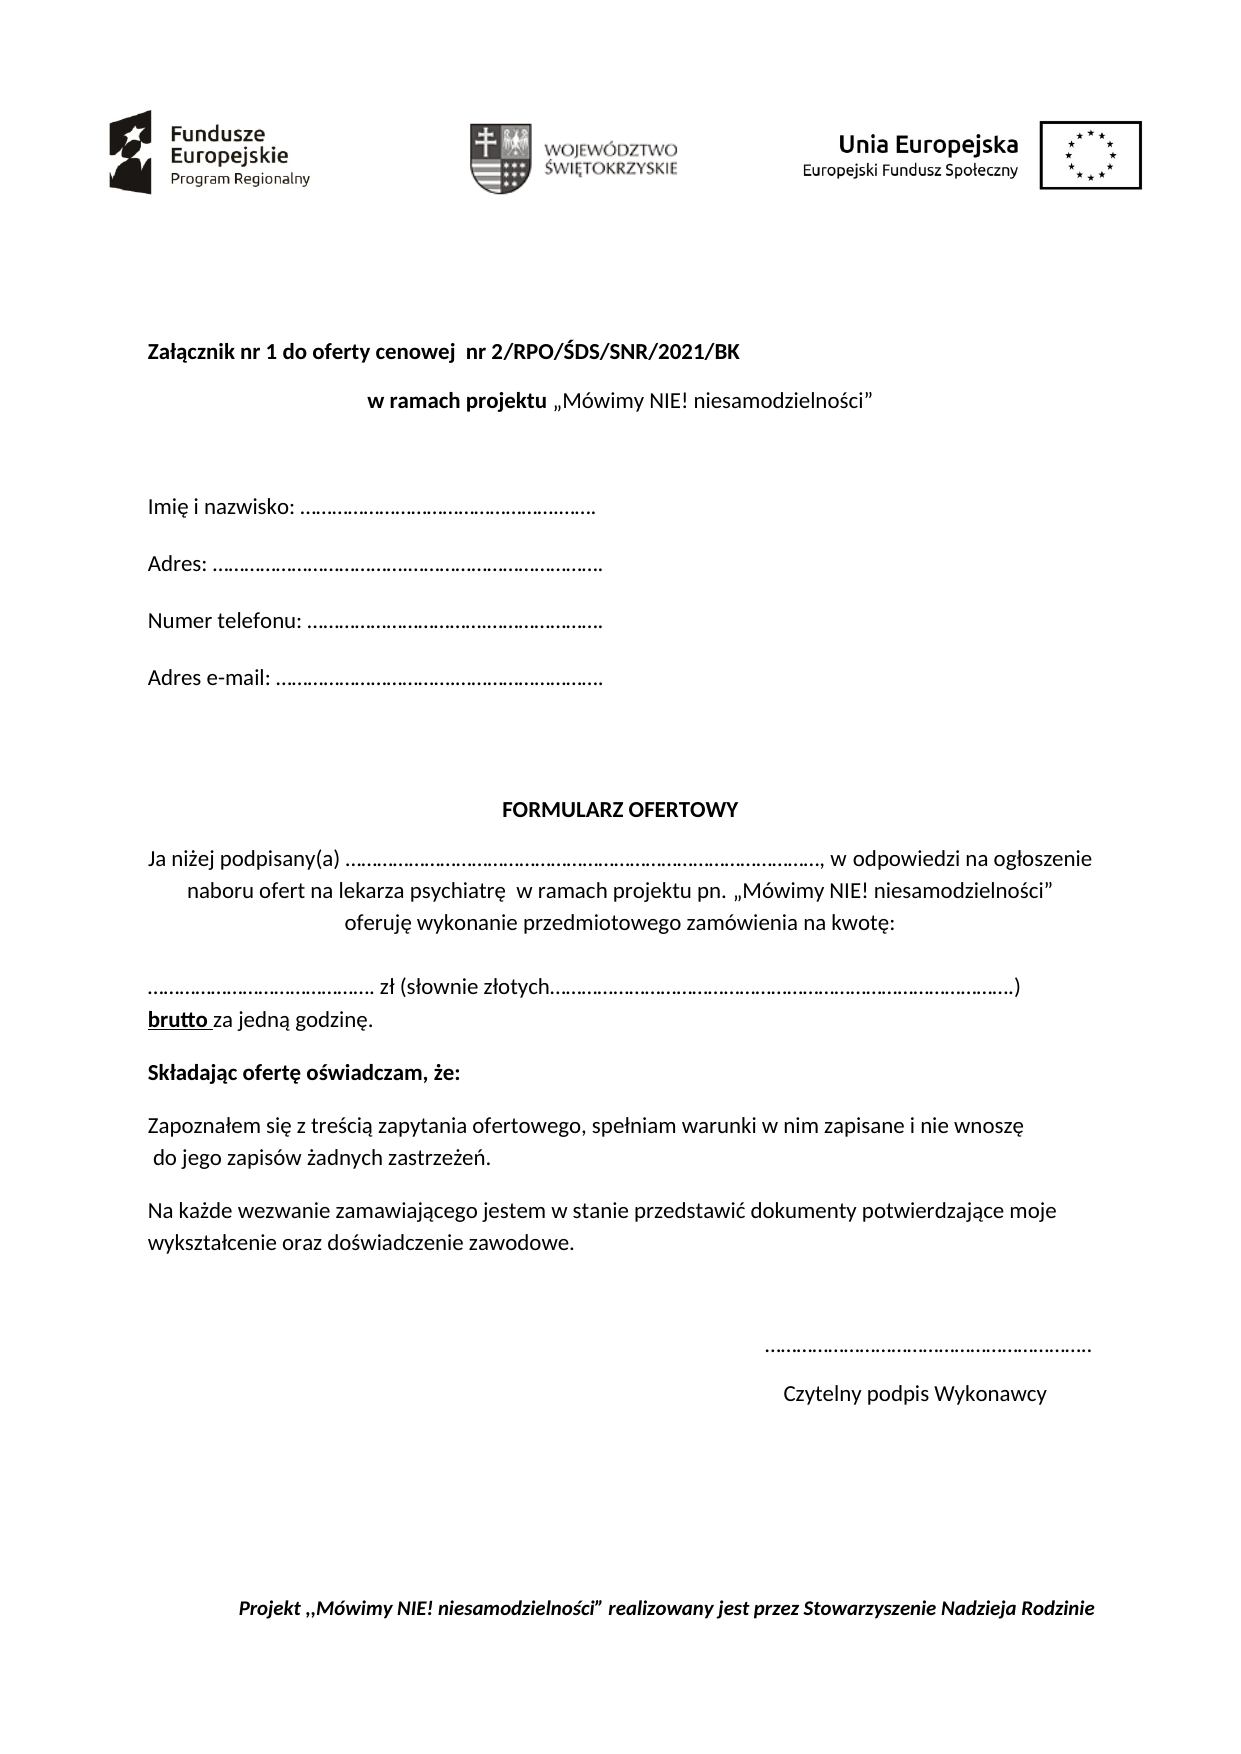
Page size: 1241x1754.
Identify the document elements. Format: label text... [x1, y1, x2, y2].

text Adres e-mail: …………………………….………………………. [148, 663, 1093, 691]
text Składając ofertę oświadczam, że: [148, 1058, 1093, 1086]
picture [781, 98, 1164, 212]
text Numer telefonu: …………………………….…………………. [148, 606, 1093, 634]
picture [89, 89, 359, 212]
text FORMULARZ OFERTOWY [148, 795, 1093, 823]
text Adres: ……………………………….………………………………. [148, 549, 1093, 577]
text Czytelny podpis Wykonawcy [664, 1379, 1093, 1407]
text …………………………………………………….. [148, 1330, 1093, 1358]
text Ja niżej podpisany(a) ………………………………………………………………………………, w odpowiedzi na ogłoszenie naboru ofert na lekarza psychiatrę w ramach projektu pn. „Mówimy NIE! niesamodzielności” [148, 844, 1093, 904]
text Imię i nazwisko: ………………………………………….……. [148, 492, 1093, 520]
picture [439, 111, 732, 219]
text ……………………………………. zł (słownie złotych…………………………………………………………………………….) brutto za jedną godzinę. [148, 972, 1093, 1033]
text Załącznik nr 1 do oferty cenowej nr 2/RPO/ŚDS/SNR/2021/BK [148, 337, 1093, 365]
text Zapoznałem się z treścią zapytania ofertowego, spełniam warunki w nim zapisane i nie wnoszę do jego zapisów żadnych zastrzeżeń. [148, 1111, 1093, 1171]
text w ramach projektu „Mówimy NIE! niesamodzielności” [148, 386, 1093, 414]
text Na każde wezwanie zamawiającego jestem w stanie przedstawić dokumenty potwierdzające moje wykształcenie oraz doświadczenie zawodowe. [148, 1196, 1093, 1256]
text oferuję wykonanie przedmiotowego zamówienia na kwotę: [148, 908, 1093, 936]
